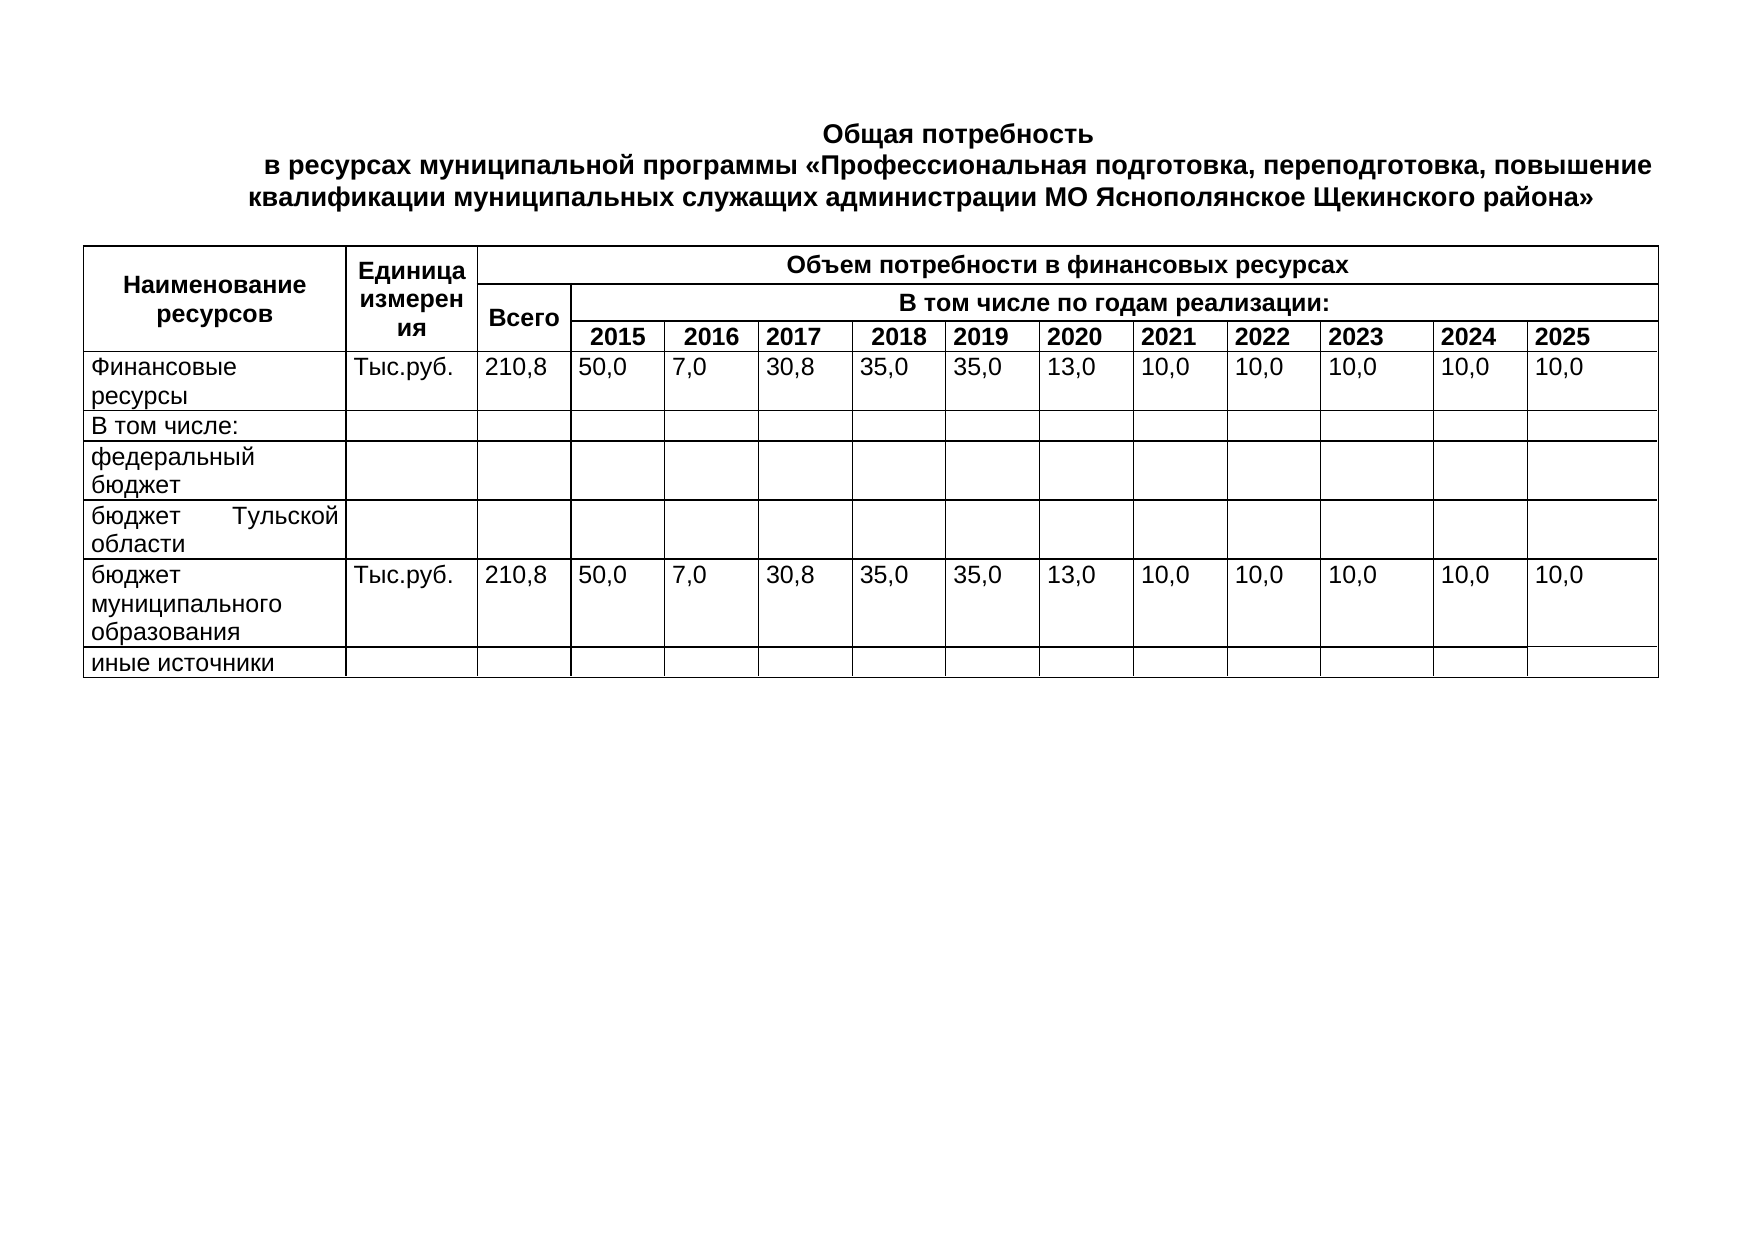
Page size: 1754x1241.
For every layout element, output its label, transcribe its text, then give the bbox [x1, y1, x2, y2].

table_cell 10,0 [1434, 560, 1527, 646]
table_cell [946, 501, 1039, 558]
table_cell [1528, 440, 1658, 499]
table_cell [1134, 411, 1227, 440]
table_cell [759, 501, 852, 558]
table_header Единица измерения [347, 247, 477, 351]
table_cell 10,0 [1228, 352, 1320, 410]
table_cell 2023 [1321, 322, 1433, 351]
table_cell [853, 648, 945, 676]
table_cell В том числе: [84, 411, 345, 440]
table_cell [478, 411, 570, 440]
table_cell [572, 442, 664, 499]
table_cell [759, 648, 852, 676]
table_cell [946, 648, 1039, 676]
table_cell [1134, 501, 1227, 558]
table_cell [853, 411, 945, 440]
table_cell 2025 [1528, 322, 1658, 351]
table_cell 30,8 [759, 352, 852, 410]
table_cell [1321, 442, 1433, 499]
table_cell [1434, 648, 1527, 676]
table_cell [572, 648, 664, 676]
table_cell 2018 [853, 322, 945, 351]
table_cell [759, 411, 852, 440]
table_cell 2016 [665, 322, 758, 351]
table_cell [572, 501, 664, 558]
table_cell бюджет муниципального образования [84, 560, 345, 646]
table_cell [1040, 501, 1133, 558]
table_cell 35,0 [946, 352, 1039, 410]
table_cell 50,0 [572, 560, 664, 646]
table_cell 2020 [1040, 322, 1133, 351]
table_cell Финансовые ресурсы [84, 352, 345, 410]
table_cell [665, 411, 758, 440]
table_cell 13,0 [1040, 560, 1133, 646]
table_cell 2015 [572, 322, 664, 351]
table_cell 2022 [1228, 322, 1320, 351]
table_cell 50,0 [572, 352, 664, 410]
table_cell [1134, 442, 1227, 499]
table_header Наименование ресурсов [84, 247, 345, 351]
table_cell 2021 [1134, 322, 1227, 351]
table_cell 10,0 [1528, 351, 1658, 410]
table_cell 10,0 [1134, 560, 1227, 646]
table_cell [1040, 442, 1133, 499]
table_cell [1134, 648, 1227, 676]
table_cell [665, 501, 758, 558]
table_cell [478, 501, 570, 558]
table_header Объем потребности в финансовых ресурсах [478, 247, 1658, 283]
table_cell иные источники [84, 648, 345, 676]
text Общая потребность [177, 118, 1665, 149]
table_cell [572, 411, 664, 440]
table_cell [665, 442, 758, 499]
table_cell 2017 [759, 322, 852, 351]
table_cell [1321, 411, 1433, 440]
table_cell [1528, 410, 1658, 440]
text в ресурсах муниципальной программы «Профессиональная подготовка, переподготовка, повышение квалификации муниципальных служащих администрации МО Яснополянское Щекинского района» [177, 149, 1665, 212]
table_cell [1321, 648, 1433, 676]
table_cell [347, 501, 477, 558]
table_cell 2024 [1434, 322, 1527, 351]
table_cell 10,0 [1434, 352, 1527, 410]
table_cell [1228, 442, 1320, 499]
table_cell [946, 442, 1039, 499]
table_cell [1228, 648, 1320, 676]
table_cell бюджет Тульской области [84, 501, 345, 558]
table_cell Тыс.руб. [347, 352, 477, 410]
table_cell [1434, 411, 1527, 440]
table_cell 7,0 [665, 352, 758, 410]
table_cell 10,0 [1134, 352, 1227, 410]
table_cell Тыс.руб. [347, 560, 477, 646]
table_cell [478, 442, 570, 499]
table_cell В том числе по годам реализации: [572, 285, 1658, 320]
table_cell федеральный бюджет [84, 442, 345, 499]
table_cell Всего [478, 285, 570, 351]
table_cell 210,8 [478, 560, 570, 646]
table_cell 10,0 [1228, 560, 1320, 646]
table_cell [1321, 501, 1433, 558]
table_cell [1040, 648, 1133, 676]
table_cell [347, 411, 477, 440]
table_cell [759, 442, 852, 499]
table_cell 13,0 [1040, 352, 1133, 410]
table_cell [347, 648, 477, 676]
table_cell 30,8 [759, 560, 852, 646]
table_cell [853, 442, 945, 499]
table_cell 35,0 [853, 560, 945, 646]
table_cell 35,0 [946, 560, 1039, 646]
table_cell 35,0 [853, 352, 945, 410]
table_cell 10,0 [1321, 352, 1433, 410]
table_cell [478, 648, 570, 676]
table_cell 2019 [946, 322, 1039, 351]
table_cell [1434, 442, 1527, 499]
table_cell [1528, 499, 1658, 558]
table_cell [1040, 411, 1133, 440]
table_cell 10,0 [1528, 558, 1658, 646]
table_cell [1528, 646, 1658, 676]
table_cell [946, 411, 1039, 440]
table_cell [1434, 501, 1527, 558]
table_cell 10,0 [1321, 560, 1433, 646]
table_cell [1228, 501, 1320, 558]
table_cell [853, 501, 945, 558]
table_cell 210,8 [478, 352, 570, 410]
table_cell [1228, 411, 1320, 440]
table_cell 7,0 [665, 560, 758, 646]
table_cell [665, 648, 758, 676]
table_cell [347, 442, 477, 499]
